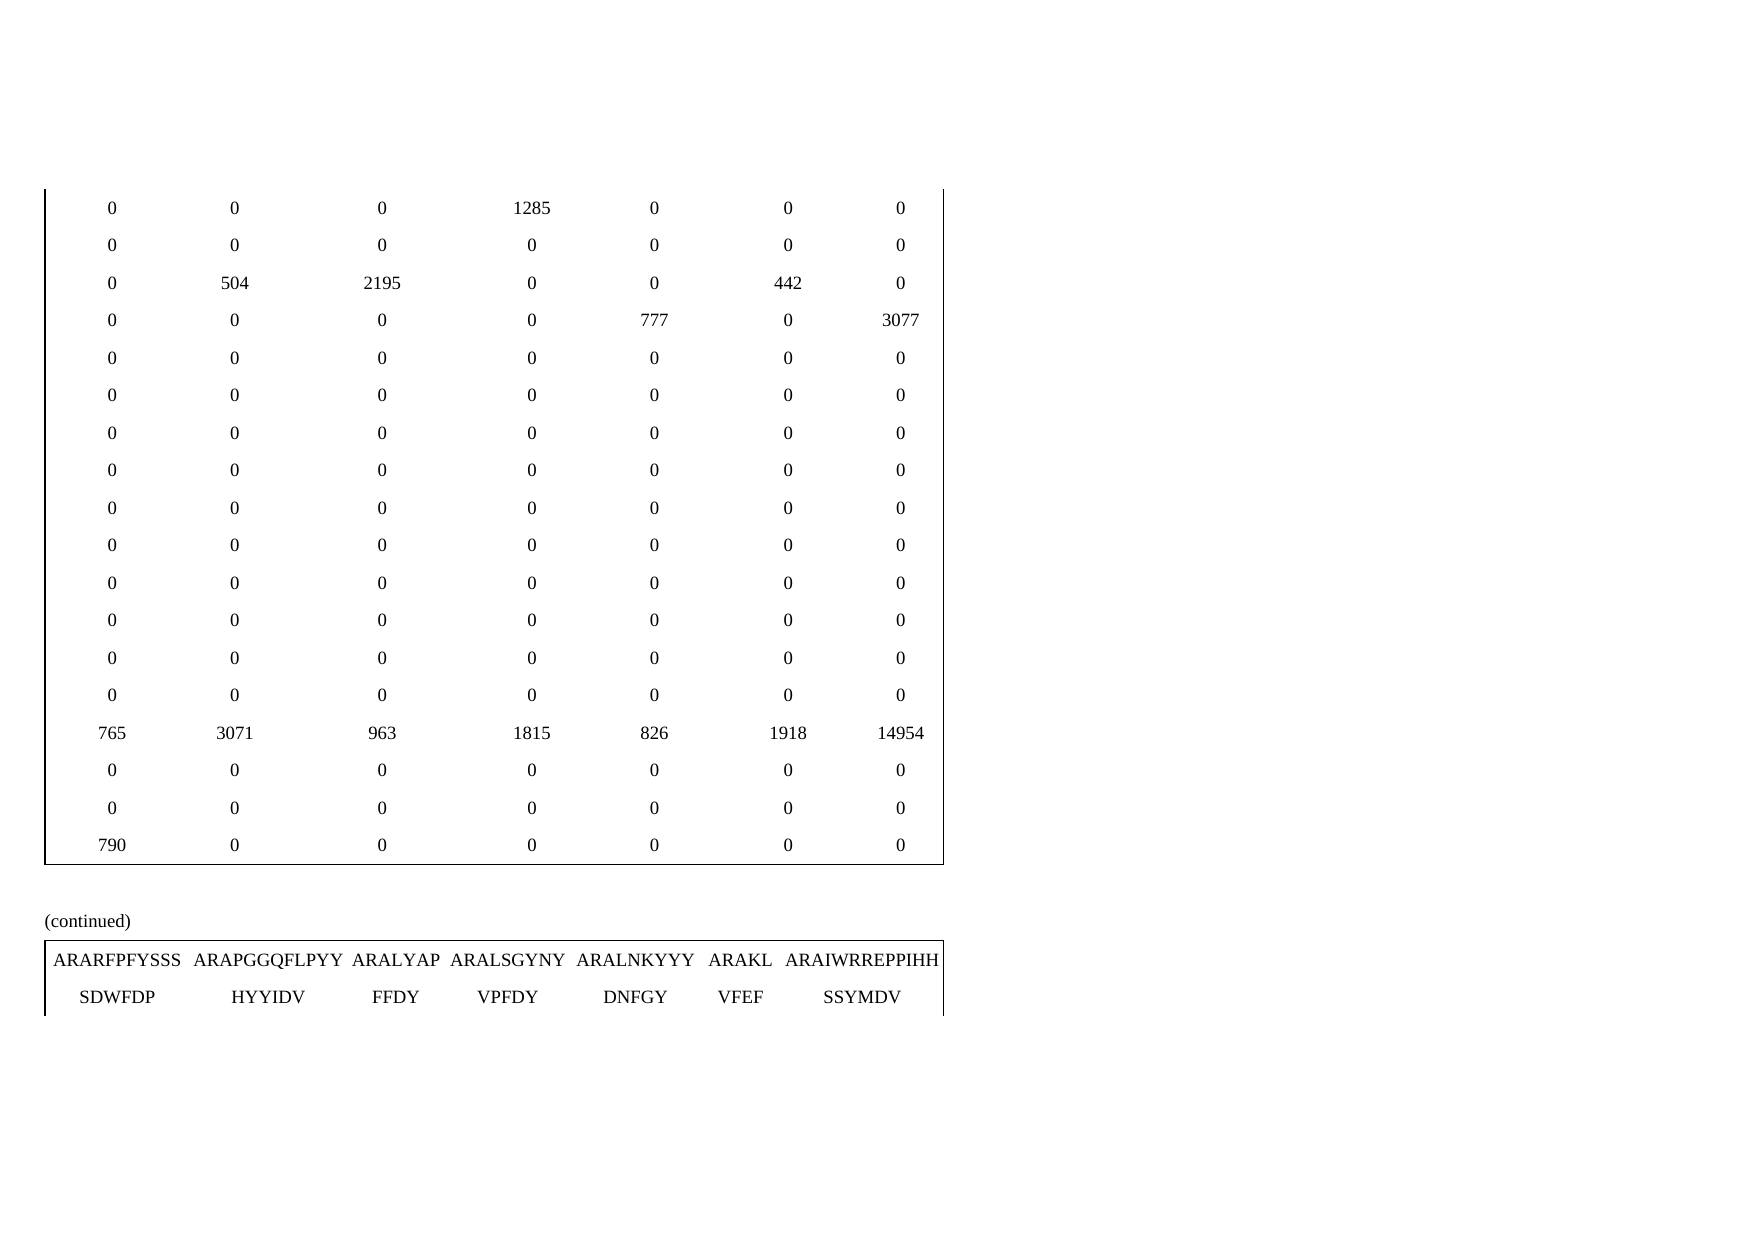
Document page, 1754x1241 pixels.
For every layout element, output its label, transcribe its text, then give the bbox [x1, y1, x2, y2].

text (continued) [44, 902, 1742, 940]
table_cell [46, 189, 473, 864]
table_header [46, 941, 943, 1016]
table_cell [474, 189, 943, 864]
